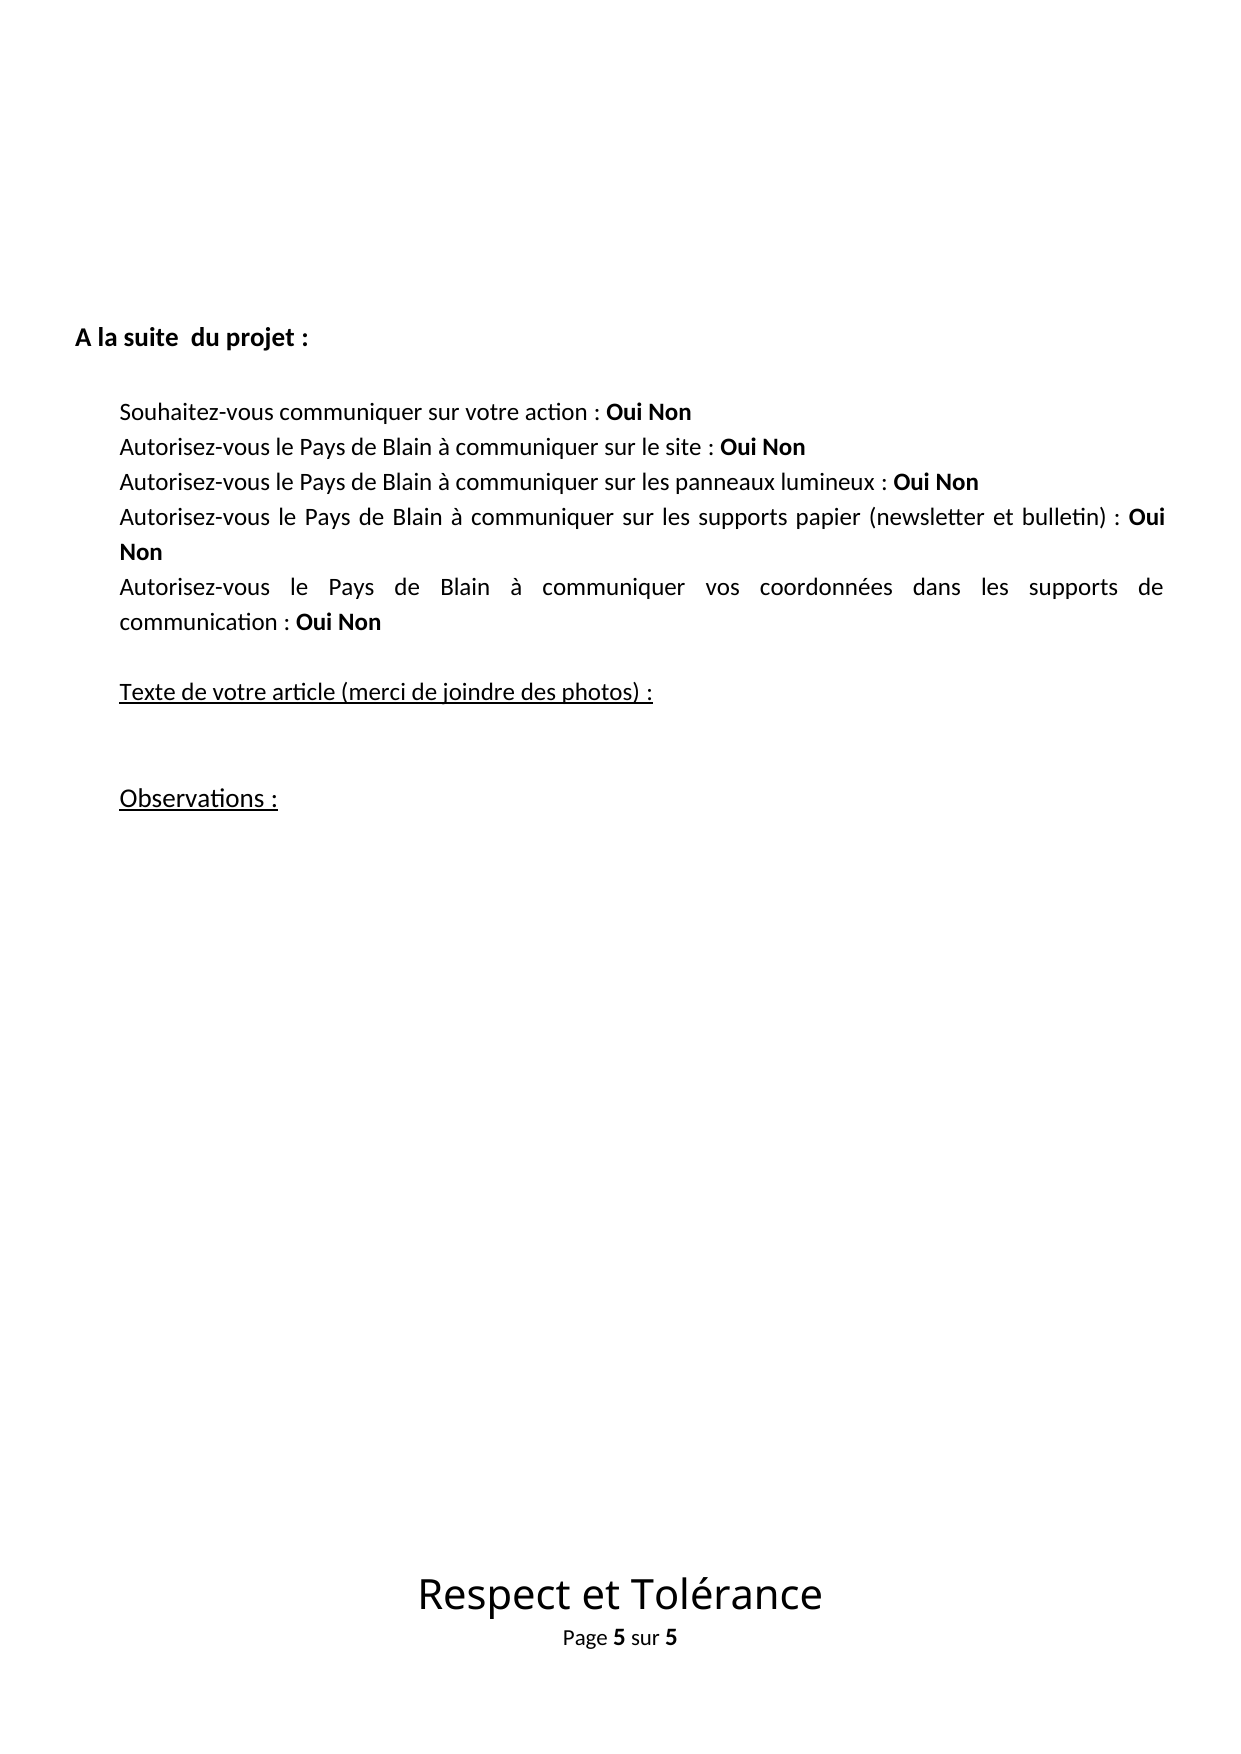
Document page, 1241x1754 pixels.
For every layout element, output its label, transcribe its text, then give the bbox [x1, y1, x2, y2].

list Autorisez-vous le Pays de Blain à communiquer vos coordonnées dans les supports de communication : Oui Non [119, 571, 1165, 636]
list Autorisez-vous le Pays de Blain à communiquer sur les panneaux lumineux : Oui Non [119, 466, 1165, 496]
text A la suite du projet : [75, 320, 1165, 353]
list Souhaitez-vous communiquer sur votre action : Oui Non [119, 396, 1165, 426]
list Autorisez-vous le Pays de Blain à communiquer sur les supports papier (newsletter et bulletin) : Oui Non [119, 501, 1165, 566]
list Autorisez-vous le Pays de Blain à communiquer sur le site : Oui Non [119, 431, 1165, 461]
list Observations : [119, 781, 1165, 814]
list Texte de votre article (merci de joindre des photos) : [119, 676, 1165, 706]
